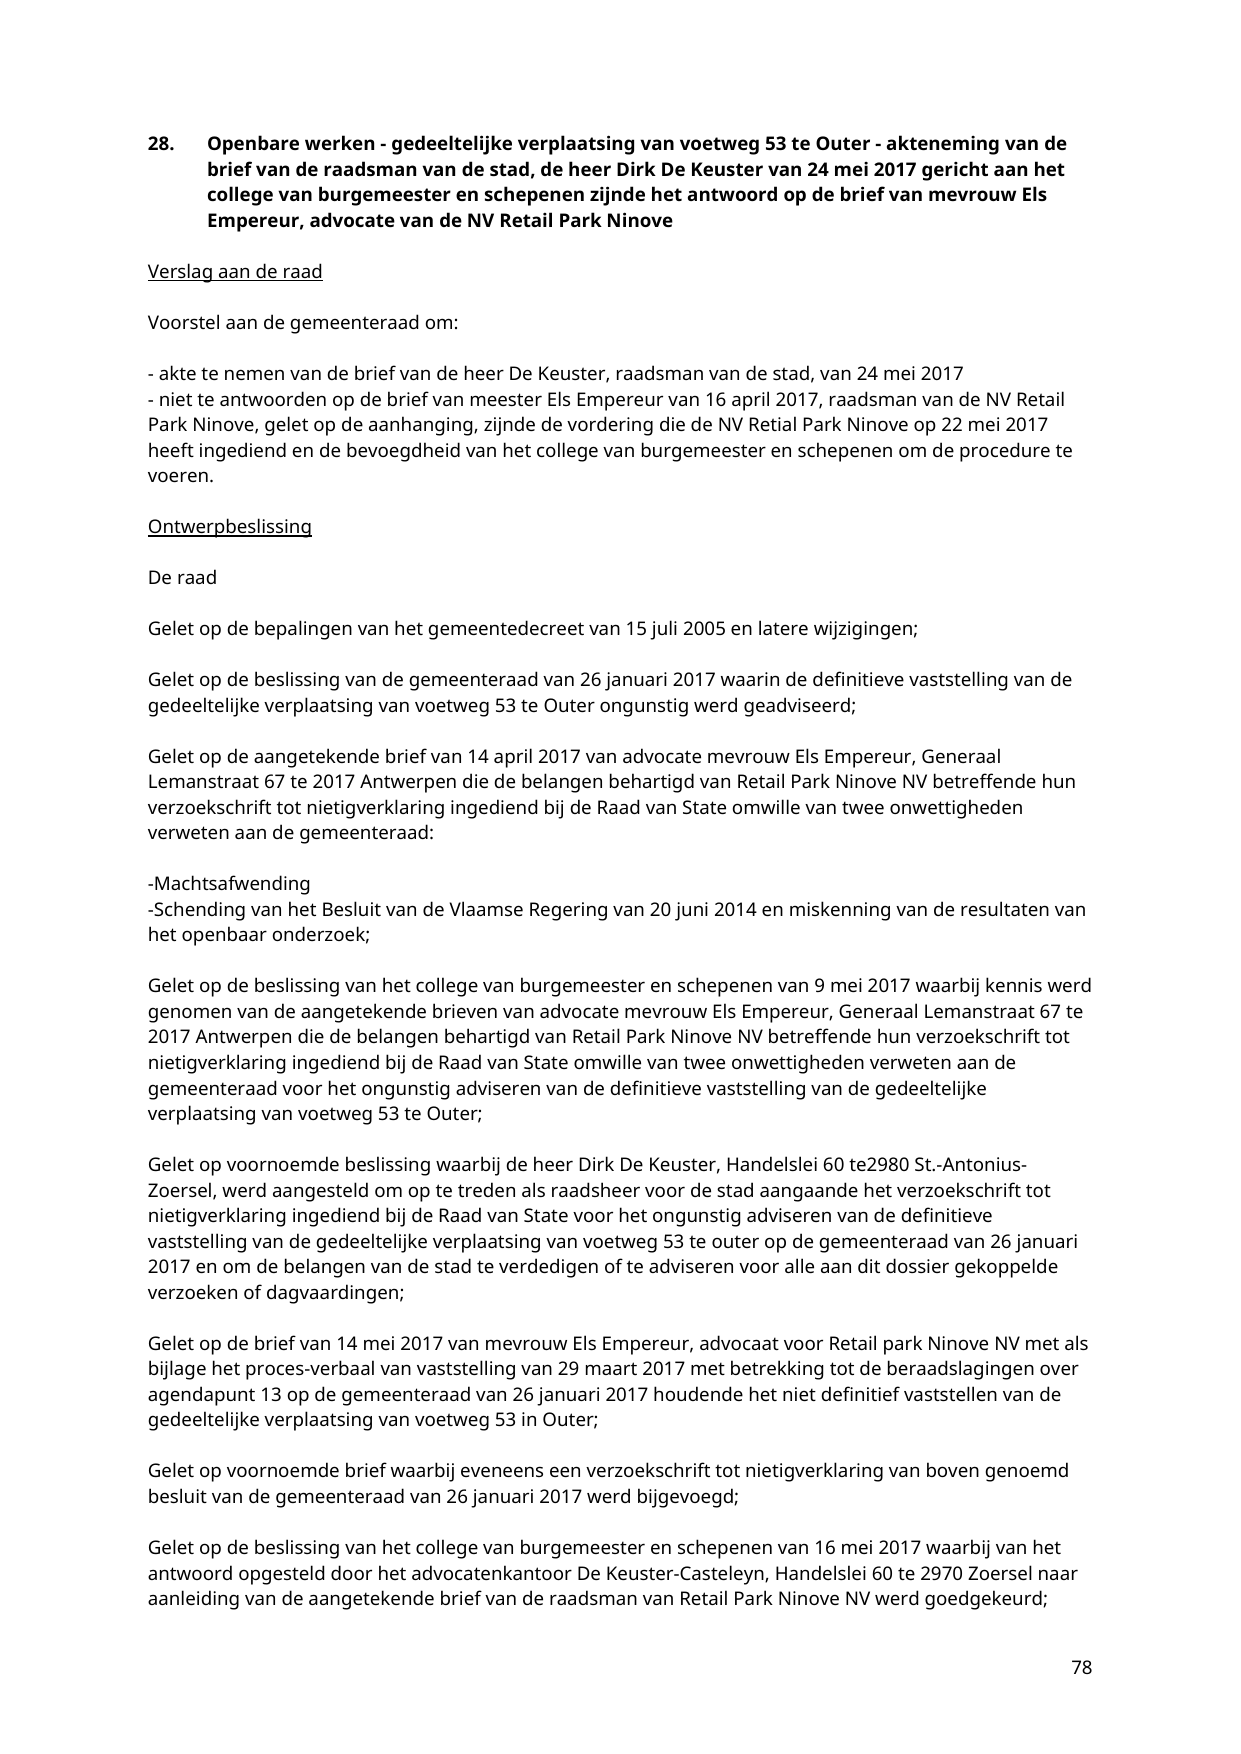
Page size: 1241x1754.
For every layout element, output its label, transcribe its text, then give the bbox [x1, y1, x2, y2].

text 28. Openbare werken - gedeeltelijke verplaatsing van voetweg 53 te Outer - akteneming van de brief van de raadsman van de stad, de heer Dirk De Keuster van 24 mei 2017 gericht aan het college van burgemeester en schepenen zijnde het antwoord op de brief van mevrouw Els Empereur, advocate van de NV Retail Park Ninove [148, 131, 1092, 233]
text Verslag aan de raad [148, 258, 1092, 284]
text Gelet op de aangetekende brief van 14 april 2017 van advocate mevrouw Els Empereur, Generaal Lemanstraat 67 te 2017 Antwerpen die de belangen behartigd van Retail Park Ninove NV betreffende hun verzoekschrift tot nietigverklaring ingediend bij de Raad van State omwille van twee onwettigheden verweten aan de gemeenteraad: [148, 743, 1092, 845]
text Ontwerpbeslissing [148, 513, 1092, 539]
text - niet te antwoorden op de brief van meester Els Empereur van 16 april 2017, raadsman van de NV Retail Park Ninove, gelet op de aanhanging, zijnde de vordering die de NV Retial Park Ninove op 22 mei 2017 heeft ingediend en de bevoegdheid van het college van burgemeester en schepenen om de procedure te voeren. [148, 386, 1092, 488]
text Gelet op de beslissing van het college van burgemeester en schepenen van 16 mei 2017 waarbij van het antwoord opgesteld door het advocatenkantoor De Keuster-Casteleyn, Handelslei 60 te 2970 Zoersel naar aanleiding van de aangetekende brief van de raadsman van Retail Park Ninove NV werd goedgekeurd; [148, 1534, 1092, 1611]
text Gelet op de beslissing van de gemeenteraad van 26 januari 2017 waarin de definitieve vaststelling van de gedeeltelijke verplaatsing van voetweg 53 te Outer ongunstig werd geadviseerd; [148, 667, 1092, 718]
text Gelet op de brief van 14 mei 2017 van mevrouw Els Empereur, advocaat voor Retail park Ninove NV met als bijlage het proces-verbaal van vaststelling van 29 maart 2017 met betrekking tot de beraadslagingen over agendapunt 13 op de gemeenteraad van 26 januari 2017 houdende het niet definitief vaststellen van de gedeeltelijke verplaatsing van voetweg 53 in Outer; [148, 1330, 1092, 1432]
text De raad [148, 564, 1092, 590]
text Gelet op de bepalingen van het gemeentedecreet van 15 juli 2005 en latere wijzigingen; [148, 616, 1092, 641]
text -Machtsafwending [148, 871, 1092, 896]
text -Schending van het Besluit van de Vlaamse Regering van 20 juni 2014 en miskenning van de resultaten van het openbaar onderzoek; [148, 896, 1092, 947]
text Voorstel aan de gemeenteraad om: [148, 309, 1092, 335]
text Gelet op voornoemde brief waarbij eveneens een verzoekschrift tot nietigverklaring van boven genoemd besluit van de gemeenteraad van 26 januari 2017 werd bijgevoegd; [148, 1458, 1092, 1509]
text Gelet op voornoemde beslissing waarbij de heer Dirk De Keuster, Handelslei 60 te2980 St.-Antonius-Zoersel, werd aangesteld om op te treden als raadsheer voor de stad aangaande het verzoekschrift tot nietigverklaring ingediend bij de Raad van State voor het ongunstig adviseren van de definitieve vaststelling van de gedeeltelijke verplaatsing van voetweg 53 te outer op de gemeenteraad van 26 januari 2017 en om de belangen van de stad te verdedigen of te adviseren voor alle aan dit dossier gekoppelde verzoeken of dagvaardingen; [148, 1151, 1092, 1304]
text Gelet op de beslissing van het college van burgemeester en schepenen van 9 mei 2017 waarbij kennis werd genomen van de aangetekende brieven van advocate mevrouw Els Empereur, Generaal Lemanstraat 67 te 2017 Antwerpen die de belangen behartigd van Retail Park Ninove NV betreffende hun verzoekschrift tot nietigverklaring ingediend bij de Raad van State omwille van twee onwettigheden verweten aan de gemeenteraad voor het ongunstig adviseren van de definitieve vaststelling van de gedeeltelijke verplaatsing van voetweg 53 te Outer; [148, 973, 1092, 1126]
text - akte te nemen van de brief van de heer De Keuster, raadsman van de stad, van 24 mei 2017 [148, 360, 1092, 386]
